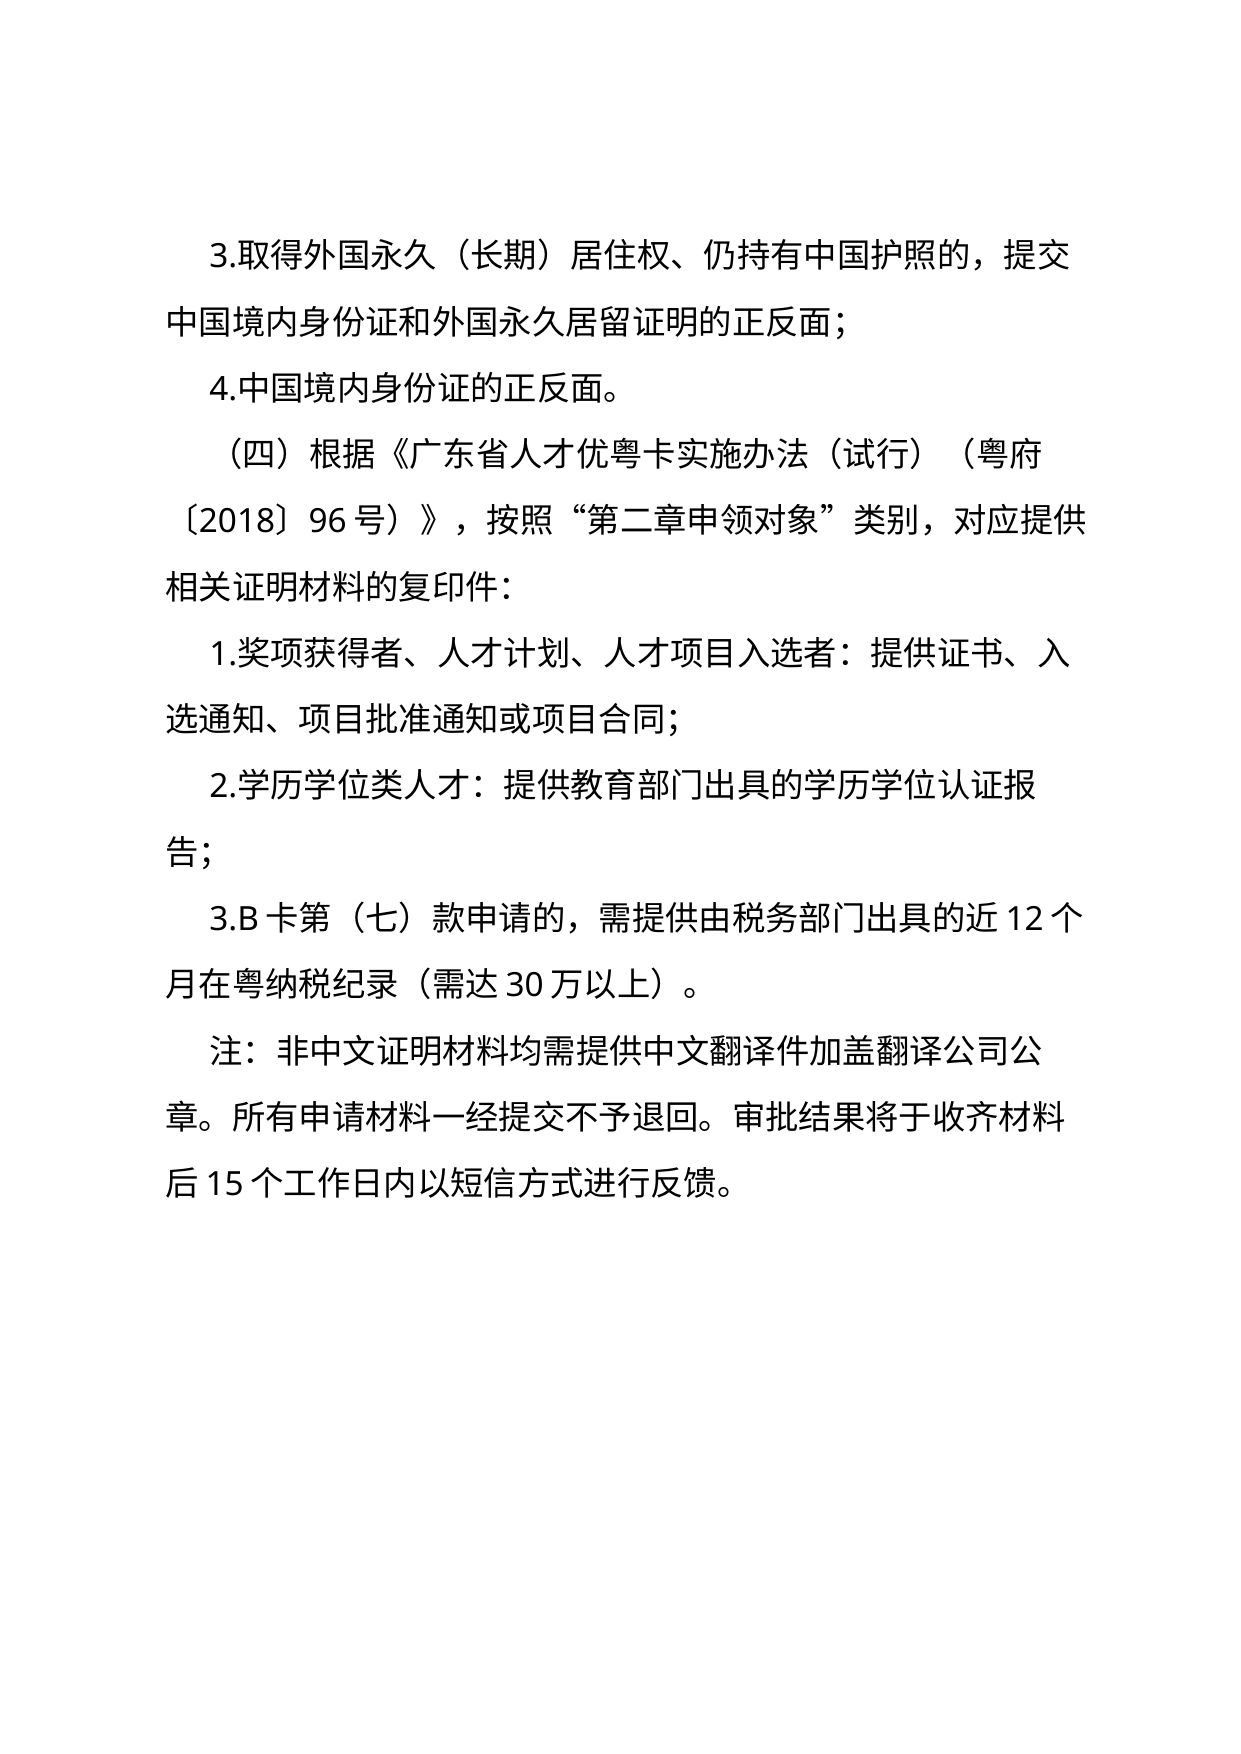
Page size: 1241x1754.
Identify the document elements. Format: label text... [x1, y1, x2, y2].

text 3.B卡第（七）款申请的，需提供由税务部门出具的近12个月在粤纳税纪录（需达30万以上）。 [165, 883, 1087, 1015]
text 4.中国境内身份证的正反面。 [165, 353, 1087, 419]
text （四）根据《广东省人才优粤卡实施办法（试行）（粤府〔2018〕96号）》，按照“第二章申领对象”类别，对应提供相关证明材料的复印件： [165, 419, 1087, 618]
text 3.取得外国永久（长期）居住权、仍持有中国护照的，提交中国境内身份证和外国永久居留证明的正反面； [165, 220, 1087, 353]
text 2.学历学位类人才：提供教育部门出具的学历学位认证报告； [165, 750, 1087, 883]
text 1.奖项获得者、人才计划、人才项目入选者：提供证书、入选通知、项目批准通知或项目合同； [165, 618, 1087, 750]
text 注：非中文证明材料均需提供中文翻译件加盖翻译公司公章。所有申请材料一经提交不予退回。审批结果将于收齐材料后15个工作日内以短信方式进行反馈。 [165, 1015, 1087, 1214]
